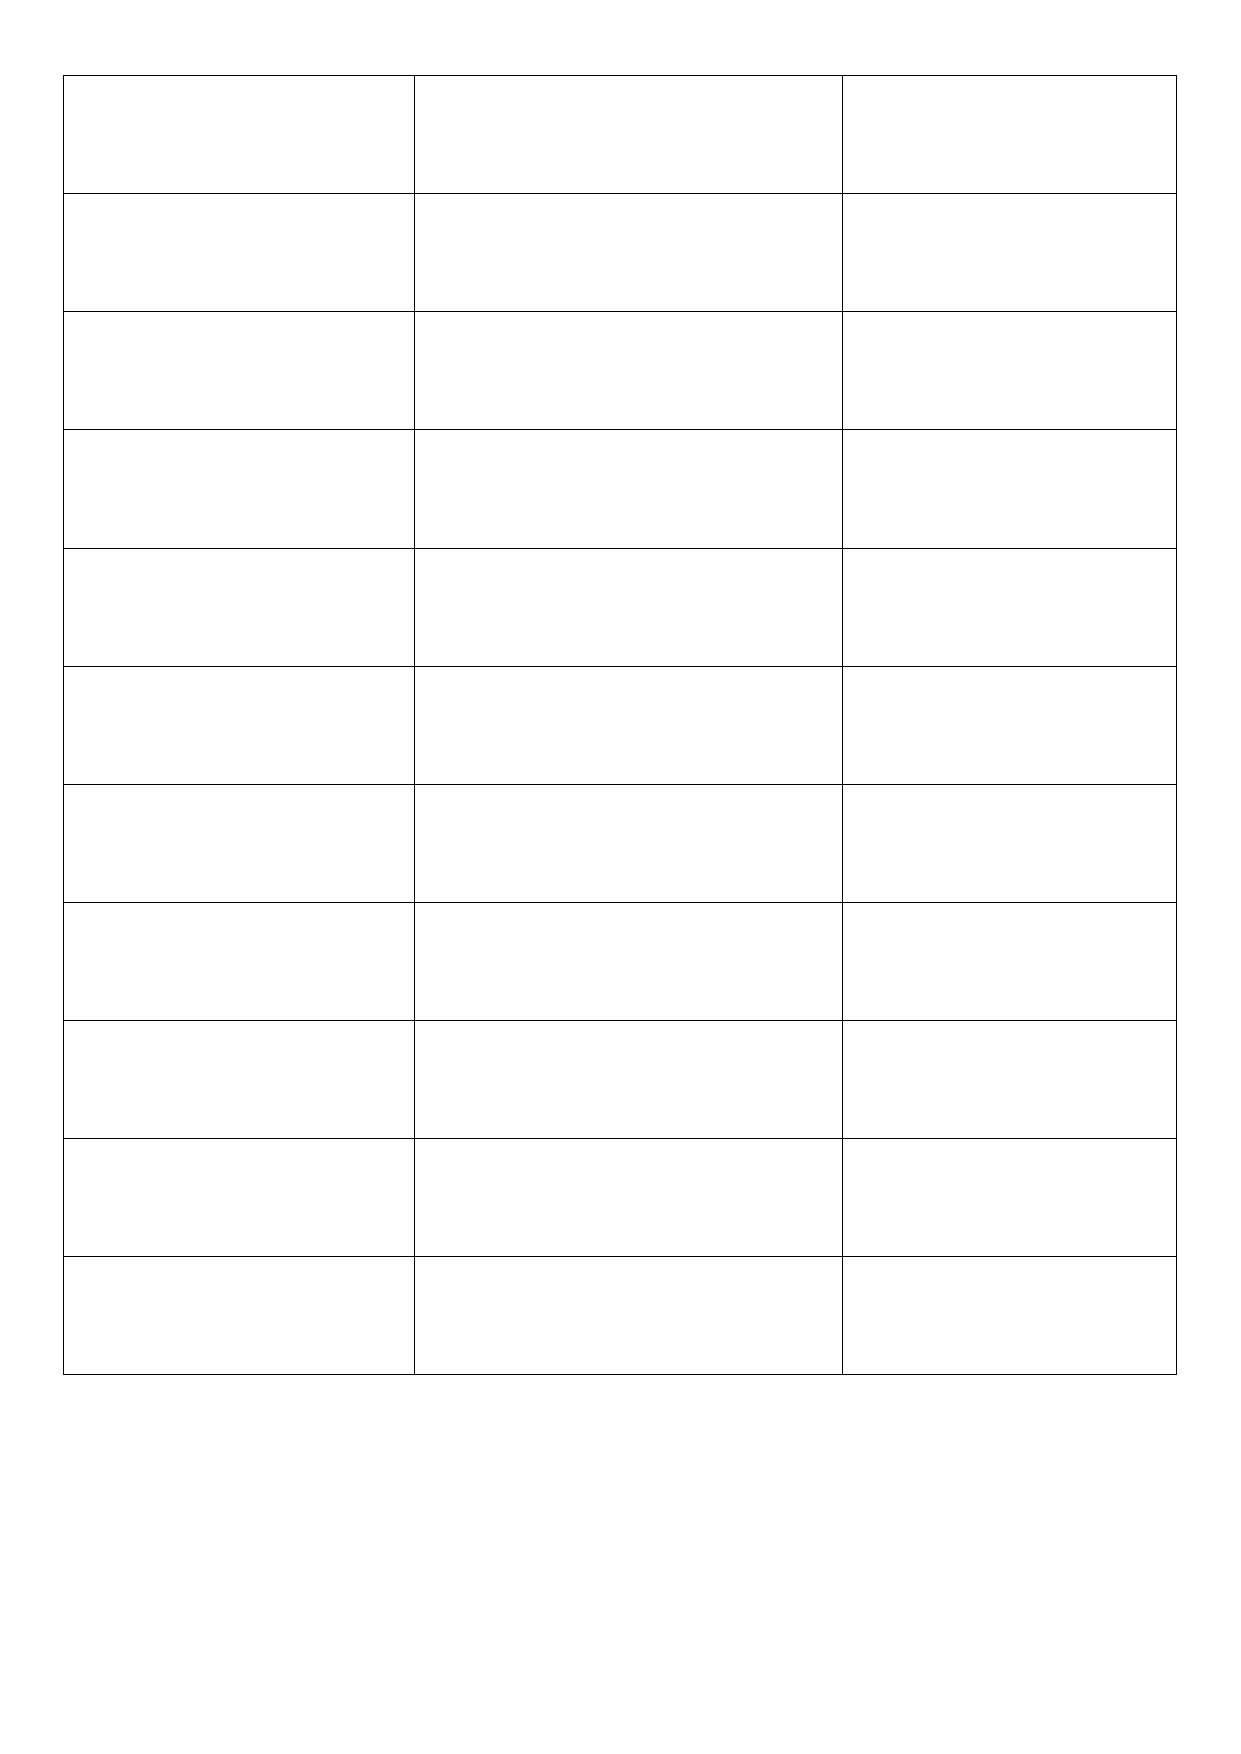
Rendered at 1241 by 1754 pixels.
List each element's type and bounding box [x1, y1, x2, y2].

table_cell [843, 667, 1176, 784]
table_cell [64, 76, 414, 193]
table_cell [843, 430, 1176, 547]
table_cell [415, 667, 842, 784]
table_cell [415, 76, 842, 193]
table_cell [64, 1139, 414, 1256]
table_cell [415, 1257, 842, 1374]
table_cell [64, 549, 414, 666]
table_cell [415, 194, 842, 311]
table_cell [415, 430, 842, 547]
table_cell [843, 549, 1176, 666]
table_cell [64, 903, 414, 1020]
table_cell [843, 1257, 1176, 1374]
table_cell [415, 1139, 842, 1256]
table_cell [843, 76, 1176, 193]
table_cell [64, 1021, 414, 1138]
table_cell [64, 785, 414, 902]
table_cell [415, 549, 842, 666]
table_cell [843, 194, 1176, 311]
table_cell [843, 312, 1176, 429]
table_cell [843, 785, 1176, 902]
table_cell [64, 430, 414, 547]
table_cell [64, 312, 414, 429]
table_cell [843, 1021, 1176, 1138]
table_cell [415, 903, 842, 1020]
table_cell [415, 312, 842, 429]
table_cell [64, 1257, 414, 1374]
table_cell [843, 903, 1176, 1020]
table_cell [64, 667, 414, 784]
table_cell [843, 1139, 1176, 1256]
table_cell [415, 1021, 842, 1138]
table_cell [415, 785, 842, 902]
table_cell [64, 194, 414, 311]
